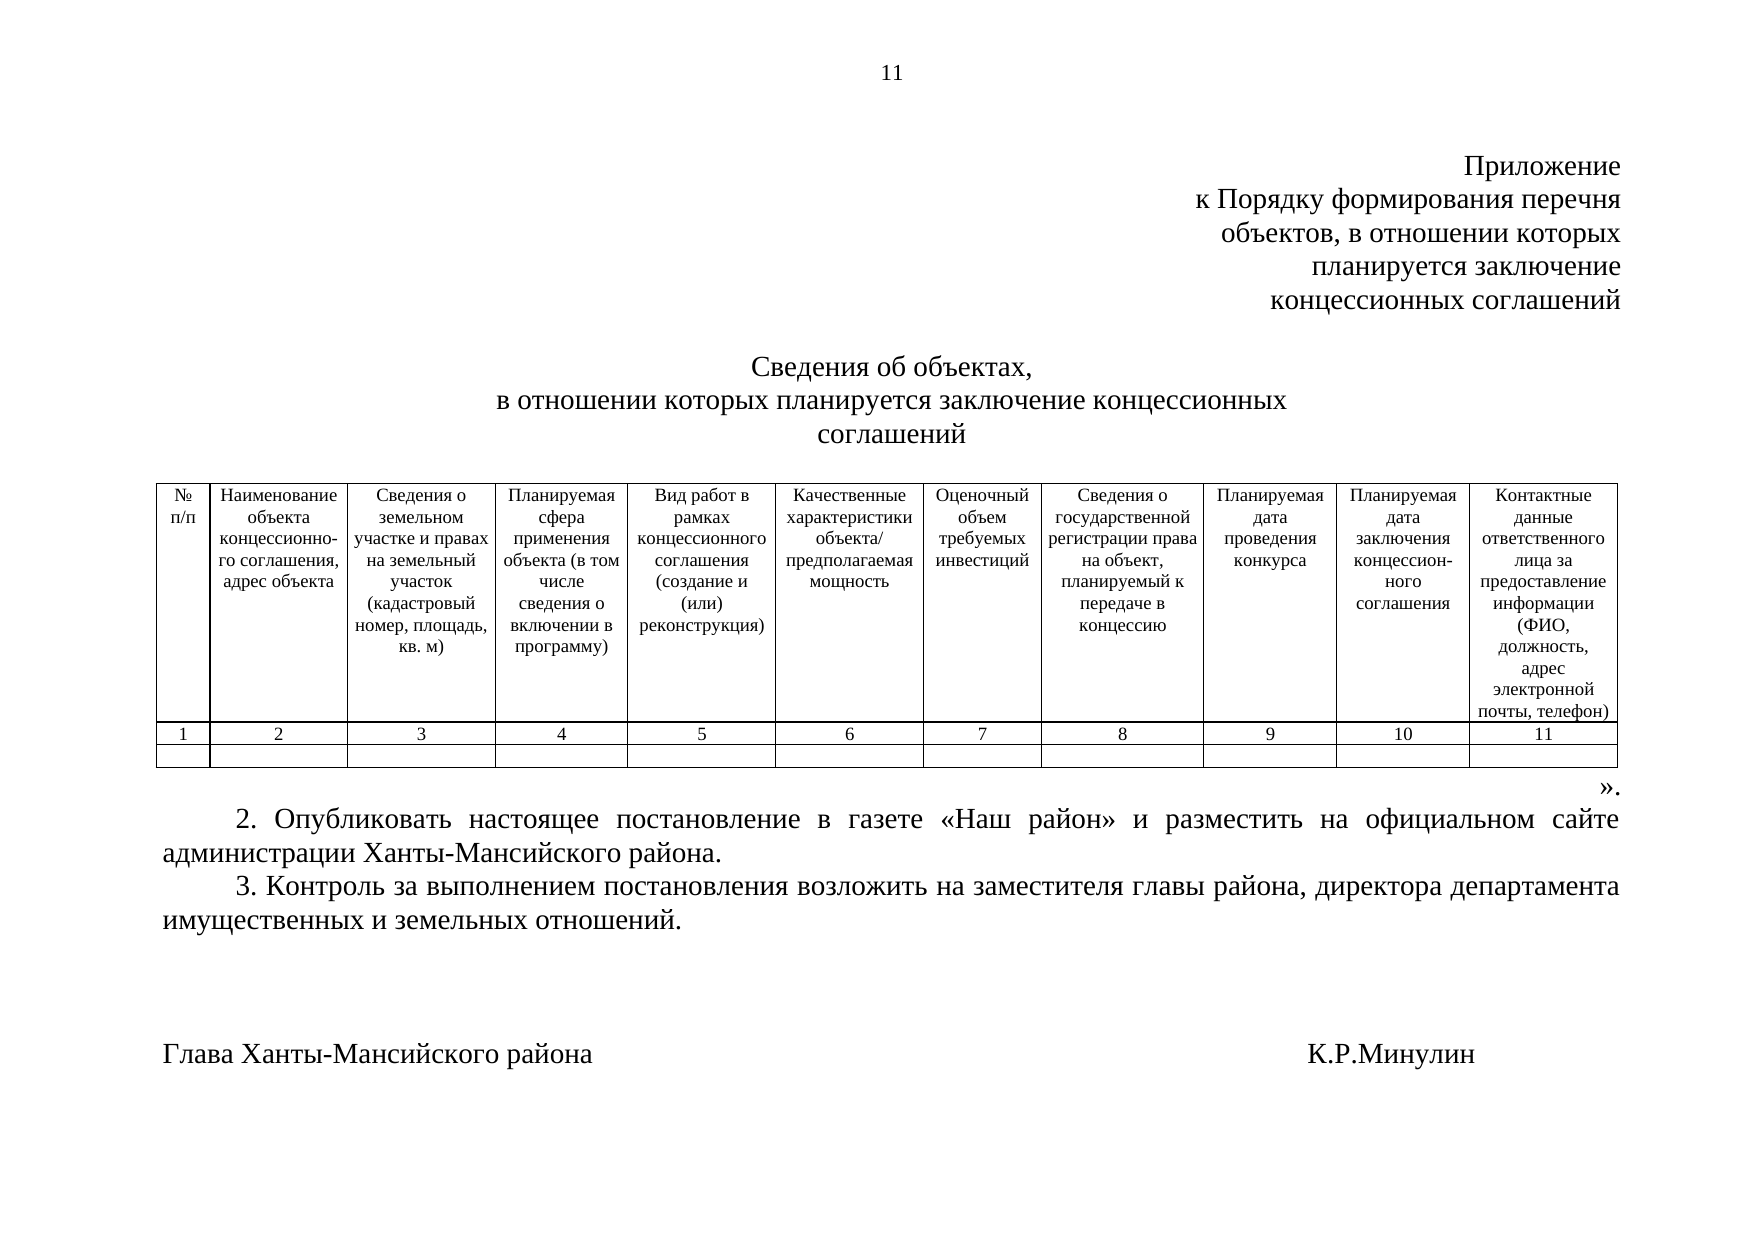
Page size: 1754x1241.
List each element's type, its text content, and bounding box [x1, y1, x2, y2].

table_header Контактные данные ответственного лица за предоставление информации (ФИО, должность, адрес электронной почты, телефон) [1470, 484, 1617, 721]
table_cell [776, 745, 923, 767]
table_cell [1204, 745, 1336, 767]
table_header Оценочный объем требуемых инвестиций [924, 484, 1041, 721]
text Приложение [162, 148, 1621, 181]
text Глава Ханты-Мансийского района К.Р.Минулин [162, 1036, 1621, 1069]
table_cell 7 [924, 723, 1041, 744]
text 2. Опубликовать настоящее постановление в газете «Наш район» и разместить на официальном сайте администрации Ханты-Мансийского района. [162, 801, 1621, 868]
text концессионных соглашений [162, 282, 1621, 315]
table_cell 1 [157, 723, 209, 744]
table_cell [1337, 745, 1469, 767]
table_header Наименование объекта концессионно-го соглашения, адрес объекта [211, 484, 347, 721]
table_header Качественные характеристики объекта/ предполагаемая мощность [776, 484, 923, 721]
table_cell 5 [628, 723, 775, 744]
text соглашений [162, 416, 1621, 449]
text ». [162, 768, 1621, 801]
table_cell [1042, 745, 1203, 767]
table_cell [924, 745, 1041, 767]
text Сведения об объектах, [162, 349, 1621, 382]
table_header Планируемая дата заключения концессион-ного соглашения [1337, 484, 1469, 721]
table_header Сведения о земельном участке и правах на земельный участок (кадастровый номер, площадь, кв. м) [348, 484, 495, 721]
text 3. Контроль за выполнением постановления возложить на заместителя главы района, директора департамента имущественных и земельных отношений. [162, 868, 1621, 935]
table_cell [157, 745, 209, 767]
table_cell 3 [348, 723, 495, 744]
text объектов, в отношении которых [162, 215, 1621, 248]
table_cell [1470, 745, 1617, 767]
table_cell [628, 745, 775, 767]
table_cell 8 [1042, 723, 1203, 744]
table_cell [348, 745, 495, 767]
table_cell 4 [496, 723, 627, 744]
table_header Сведения о государственной регистрации права на объект, планируемый к передаче в концессию [1042, 484, 1203, 721]
table_cell 2 [211, 723, 347, 744]
text планируется заключение [162, 248, 1621, 282]
table_cell [211, 745, 347, 767]
table_cell 11 [1470, 723, 1617, 744]
table_header № п/п [157, 484, 209, 721]
text к Порядку формирования перечня [162, 181, 1621, 215]
text в отношении которых планируется заключение концессионных [162, 382, 1621, 416]
table_header Планируемая сфера применения объекта (в том числе сведения о включении в программу) [496, 484, 627, 721]
table_header Вид работ в рамках концессионного соглашения (создание и (или) реконструкция) [628, 484, 775, 721]
table_cell 9 [1204, 723, 1336, 744]
table_cell [496, 745, 627, 767]
table_header Планируемая дата проведения конкурса [1204, 484, 1336, 721]
table_cell 10 [1337, 723, 1469, 744]
table_cell 6 [776, 723, 923, 744]
